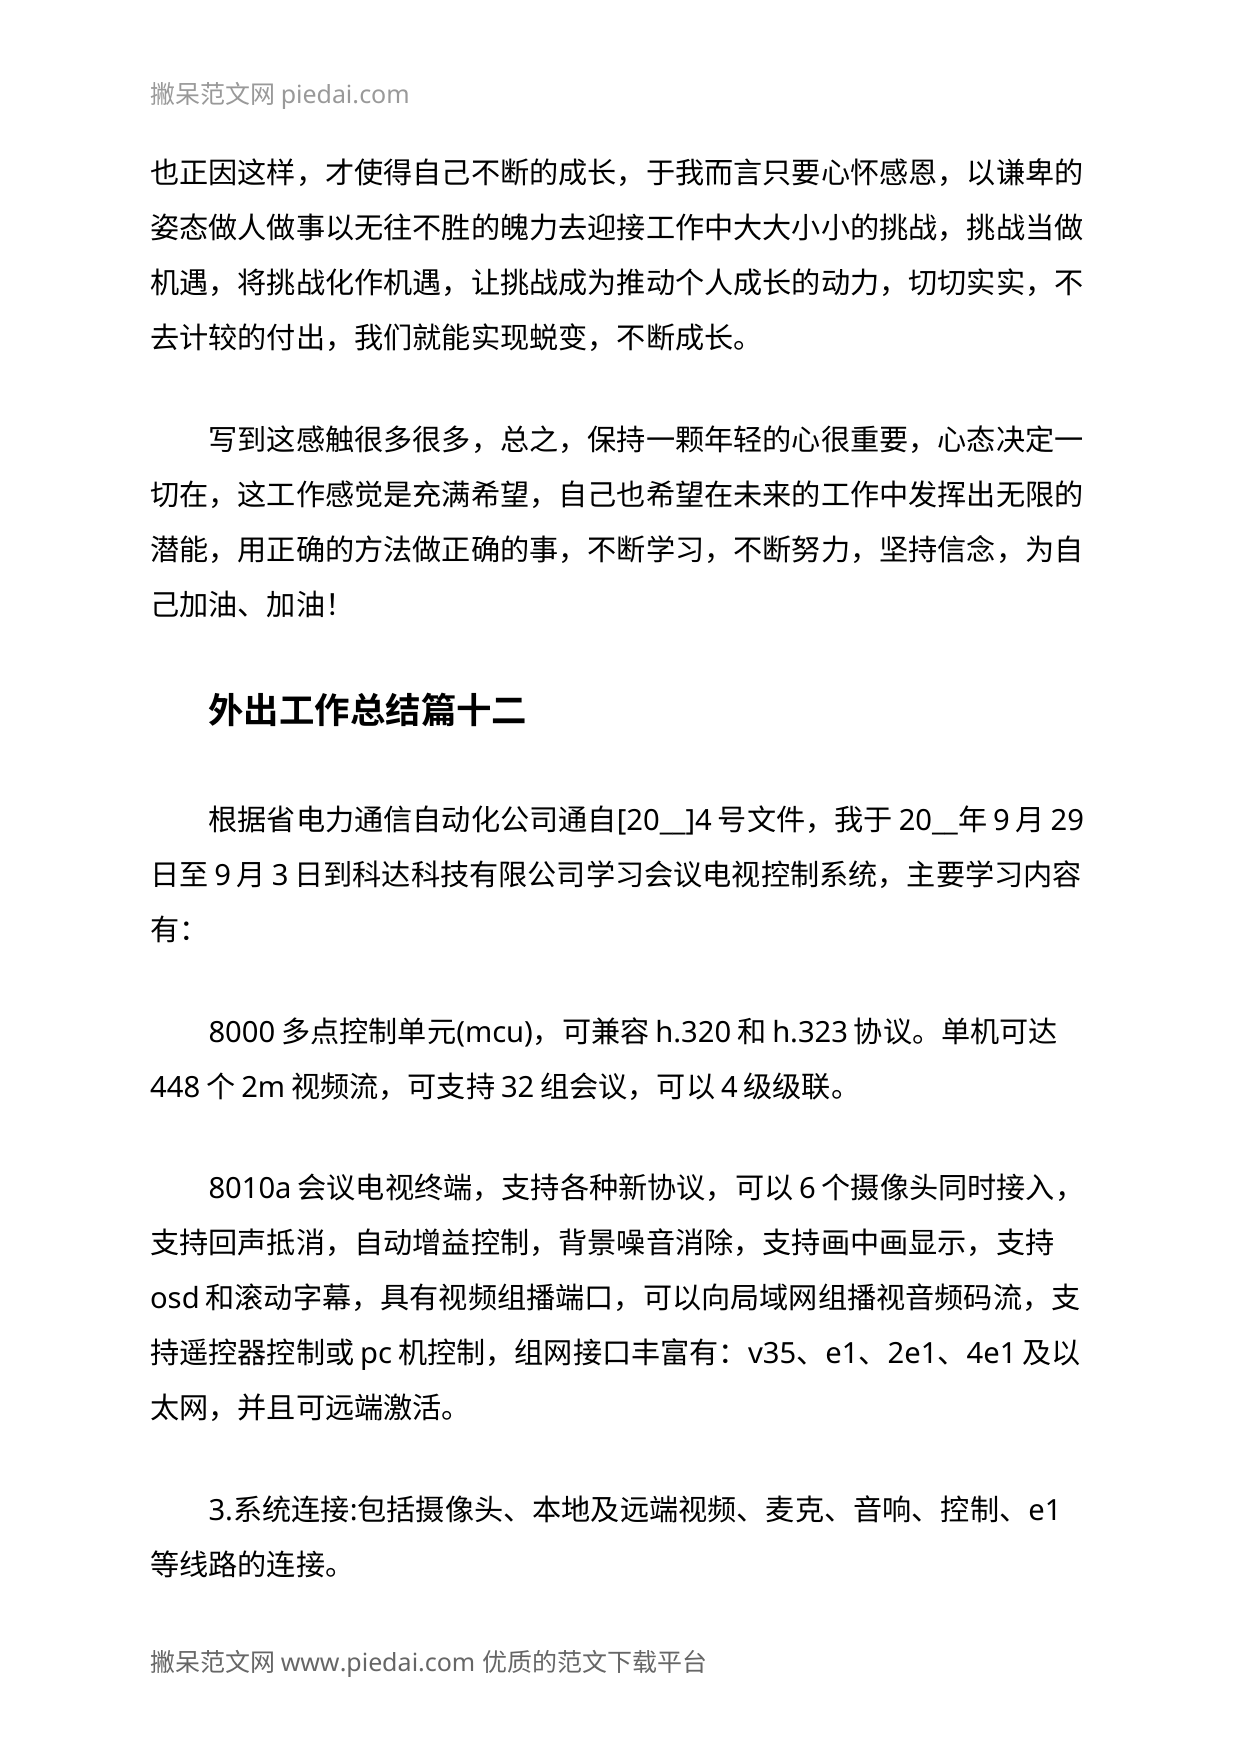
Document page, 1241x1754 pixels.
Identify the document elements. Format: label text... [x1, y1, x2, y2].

text 8000多点控制单元(mcu)，可兼容h.320和h.323协议。单机可达448个2m视频流，可支持32组会议，可以4级级联。 [150, 1008, 1090, 1106]
text 3.系统连接:包括摄像头、本地及远端视频、麦克、音响、控制、e1等线路的连接。 [150, 1487, 1090, 1584]
text 外出工作总结篇十二 [150, 683, 1090, 734]
text 写到这感触很多很多，总之，保持一颗年轻的心很重要，心态决定一切在，这工作感觉是充满希望，自己也希望在未来的工作中发挥出无限的潜能，用正确的方法做正确的事，不断学习，不断努力，坚持信念，为自己加油、加油！ [150, 416, 1090, 623]
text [150, 150, 1090, 357]
text 根据省电力通信自动化公司通自[20__]4号文件，我于20__年9月29日至9月3日到科达科技有限公司学习会议电视控制系统，主要学习内容有： [150, 796, 1090, 949]
text 8010a会议电视终端，支持各种新协议，可以6个摄像头同时接入，支持回声抵消，自动增益控制，背景噪音消除，支持画中画显示，支持osd和滚动字幕，具有视频组播端口，可以向局域网组播视音频码流，支持遥控器控制或pc机控制，组网接口丰富有：v35、e1、2e1、4e1及以太网，并且可远端激活。 [150, 1165, 1090, 1427]
